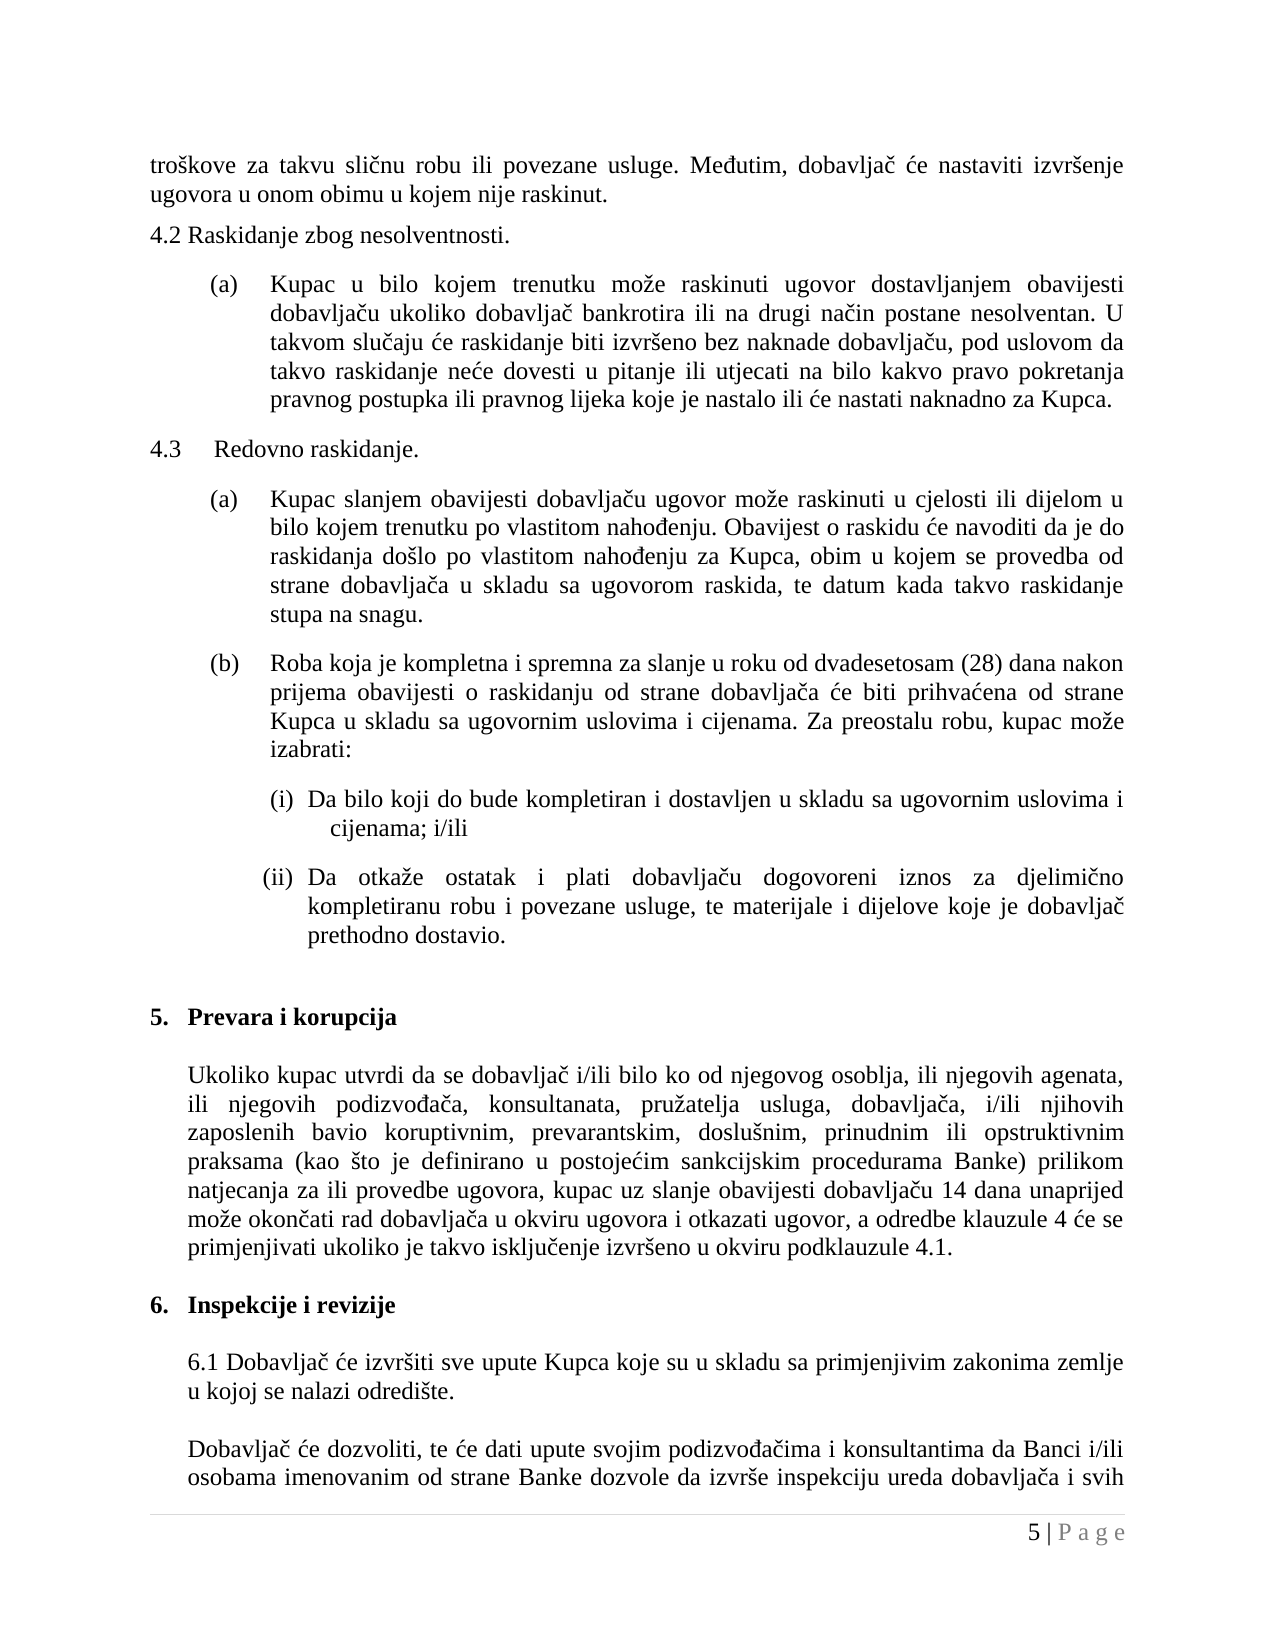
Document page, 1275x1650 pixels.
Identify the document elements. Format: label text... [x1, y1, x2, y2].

list Inspekcije i revizije [150, 1290, 1125, 1319]
list Ukoliko kupac utvrdi da se dobavljač i/ili bilo ko od njegovog osoblja, ili njegovih agenata, ili njegovih podizvođača, konsultanata, pružatelja usluga, dobavljača, i/ili njihovih zaposlenih bavio koruptivnim, prevarantskim, doslušnim, prinudnim ili opstruktivnim praksama (kao što je definirano u postojećim sankcijskim procedurama Banke) prilikom natjecanja za ili provedbe ugovora, kupac uz slanje obavijesti dobavljaču 14 dana unaprijed može okončati rad dobavljača u okviru ugovora i otkazati ugovor, a odredbe klauzule 4 će se primjenjivati ukoliko je takvo isključenje izvršeno u okviru podklauzule 4.1. [187, 1060, 1125, 1261]
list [187, 1434, 1125, 1491]
subtitle Roba koja je kompletna i spremna za slanje u roku od dvadesetosam (28) dana nakon prijema obavijesti o raskidanju od strane dobavljača će biti prihvaćena od strane Kupca u skladu sa ugovornim uslovima i cijenama. Za preostalu robu, kupac može izabrati: [210, 648, 1125, 763]
subtitle Kupac slanjem obavijesti dobavljaču ugovor može raskinuti u cjelosti ili dijelom u bilo kojem trenutku po vlastitom nahođenju. Obavijest o raskidu će navoditi da je do raskidanja došlo po vlastitom nahođenju za Kupca, obim u kojem se provedba od strane dobavljača u skladu sa ugovorom raskida, te datum kada takvo raskidanje stupa na snagu. [210, 484, 1125, 627]
text 4.3 Redovno raskidanje. [150, 434, 1125, 463]
subtitle Kupac u bilo kojem trenutku može raskinuti ugovor dostavljanjem obavijesti dobavljaču ukoliko dobavljač bankrotira ili na drugi način postane nesolventan. U takvom slučaju će raskidanje biti izvršeno bez naknade dobavljaču, pod uslovom da takvo raskidanje neće dovesti u pitanje ili utjecati na bilo kakvo pravo pokretanja pravnog postupka ili pravnog lijeka koje je nastalo ili će nastati naknadno za Kupca. [210, 269, 1125, 413]
list Da otkaže ostatak i plati dobavljaču dogovoreni iznos za djelimično kompletiranu robu i povezane usluge, te materijale i dijelove koje je dobavljač prethodno dostavio. [262, 862, 1125, 949]
subtitle Da bilo koji do bude kompletiran i dostavljen u skladu sa ugovornim uslovima i cijenama; i/ili [270, 784, 1125, 842]
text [150, 150, 1125, 207]
list Prevara i korupcija [150, 1002, 1125, 1031]
list Raskidanje zbog nesolventnosti. [150, 220, 1125, 249]
list 6.1 Dobavljač će izvršiti sve upute Kupca koje su u skladu sa primjenjivim zakonima zemlje u kojoj se nalazi odredište. [187, 1347, 1125, 1405]
